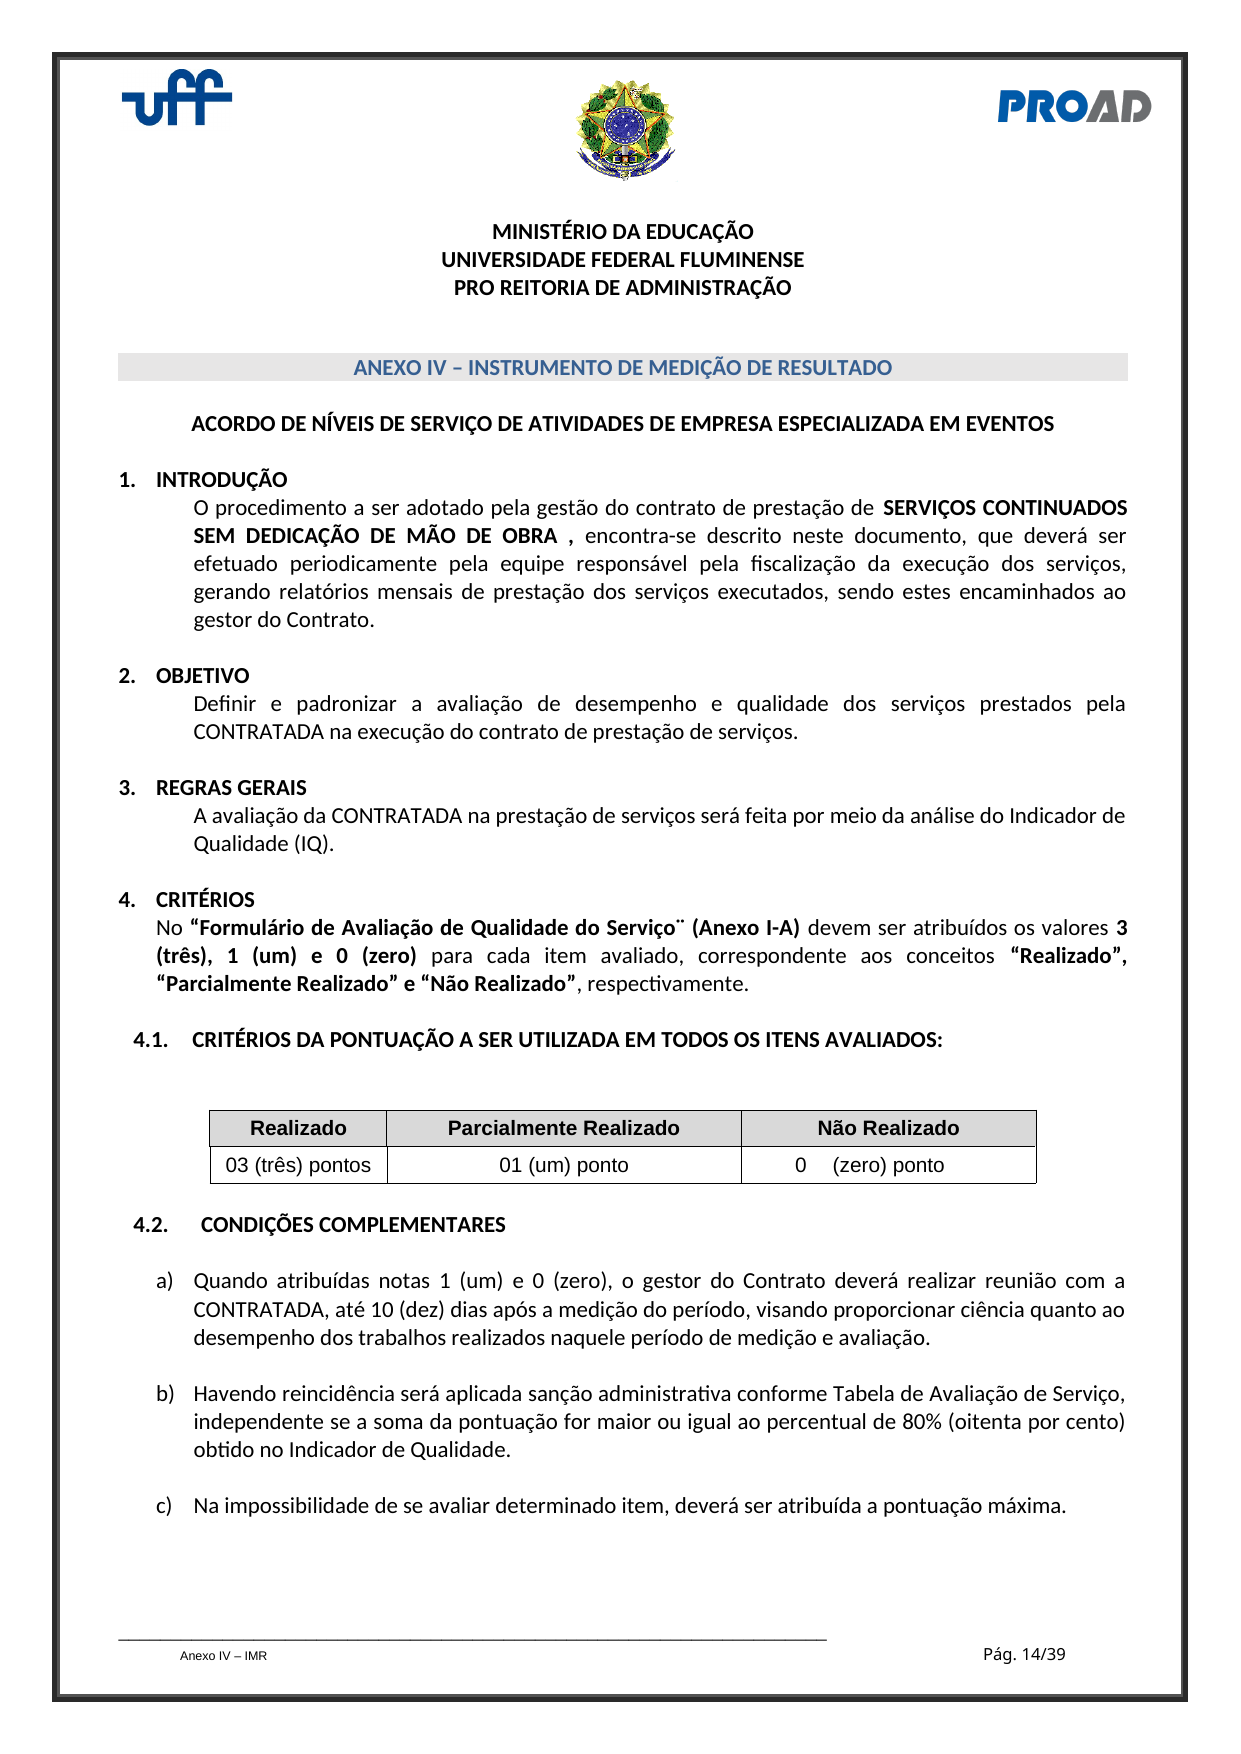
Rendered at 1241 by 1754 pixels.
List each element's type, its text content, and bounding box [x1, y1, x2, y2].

list No “Formulário de Avaliação de Qualidade do Serviço¨ (Anexo I-A) devem ser atribuídos os valores 3 (três), 1 (um) e 0 (zero) para cada item avaliado, correspondente aos conceitos “Realizado”, “Parcialmente Realizado” e “Não Realizado”, respectivamente. [156, 913, 1128, 997]
list OBJETIVO [118, 661, 1128, 689]
table_header Parcialmente Realizado [387, 1111, 741, 1146]
picture [572, 80, 678, 182]
list CRITÉRIOS [118, 885, 1128, 913]
list ACORDO DE NÍVEIS DE SERVIÇO DE ATIVIDADES DE EMPRESA ESPECIALIZADA EM EVENTOS [118, 409, 1128, 437]
list Definir e padronizar a avaliação de desempenho e qualidade dos serviços prestados pela CONTRATADA na execução do contrato de prestação de serviços. [193, 689, 1128, 745]
text MINISTÉRIO DA EDUCAÇÃO [118, 217, 1128, 246]
text PRO REITORIA DE ADMINISTRAÇÃO [118, 273, 1128, 302]
list INTRODUÇÃO [118, 465, 1128, 493]
list REGRAS GERAIS [118, 773, 1128, 801]
table_cell 01 (um) ponto [388, 1147, 741, 1182]
table_header Não Realizado [742, 1111, 1036, 1146]
picture [982, 74, 1167, 138]
list Quando atribuídas notas 1 (um) e 0 (zero), o gestor do Contrato deverá realizar reunião com a CONTRATADA, até 10 (dez) dias após a medição do período, visando proporcionar ciência quanto ao desempenho dos trabalhos realizados naquele período de medição e avaliação. [156, 1267, 1128, 1351]
list CRITÉRIOS DA PONTUAÇÃO A SER UTILIZADA EM TODOS OS ITENS AVALIADOS: [133, 1025, 1128, 1053]
list Havendo reincidência será aplicada sanção administrativa conforme Tabela de Avaliação de Serviço, independente se a soma da pontuação for maior ou igual ao percentual de 80% (oitenta por cento) obtido no Indicador de Qualidade. [156, 1379, 1128, 1463]
table_header Realizado [210, 1111, 386, 1146]
list A avaliação da CONTRATADA na prestação de serviços será feita por meio da análise do Indicador de Qualidade (IQ). [193, 801, 1128, 857]
picture [120, 69, 233, 131]
list Na impossibilidade de se avaliar determinado item, deverá ser atribuída a pontuação máxima. [156, 1491, 1128, 1519]
list CONDIÇÕES COMPLEMENTARES [133, 1211, 1128, 1239]
table_cell (zero) ponto [742, 1146, 1036, 1182]
list O procedimento a ser adotado pela gestão do contrato de prestação de SERVIÇOS CONTINUADOS SEM DEDICAÇÃO DE MÃO DE OBRA , encontra-se descrito neste documento, que deverá ser efetuado periodicamente pela equipe responsável pela fiscalização da execução dos serviços, gerando relatórios mensais de prestação dos serviços executados, sendo estes encaminhados ao gestor do Contrato. [193, 493, 1128, 633]
subtitle UNIVERSIDADE FEDERAL FLUMINENSE [118, 246, 1128, 273]
subtitle ANEXO IV – INSTRUMENTO DE MEDIÇÃO DE RESULTADO [118, 353, 1128, 381]
table_cell 03 (três) pontos [211, 1147, 387, 1182]
